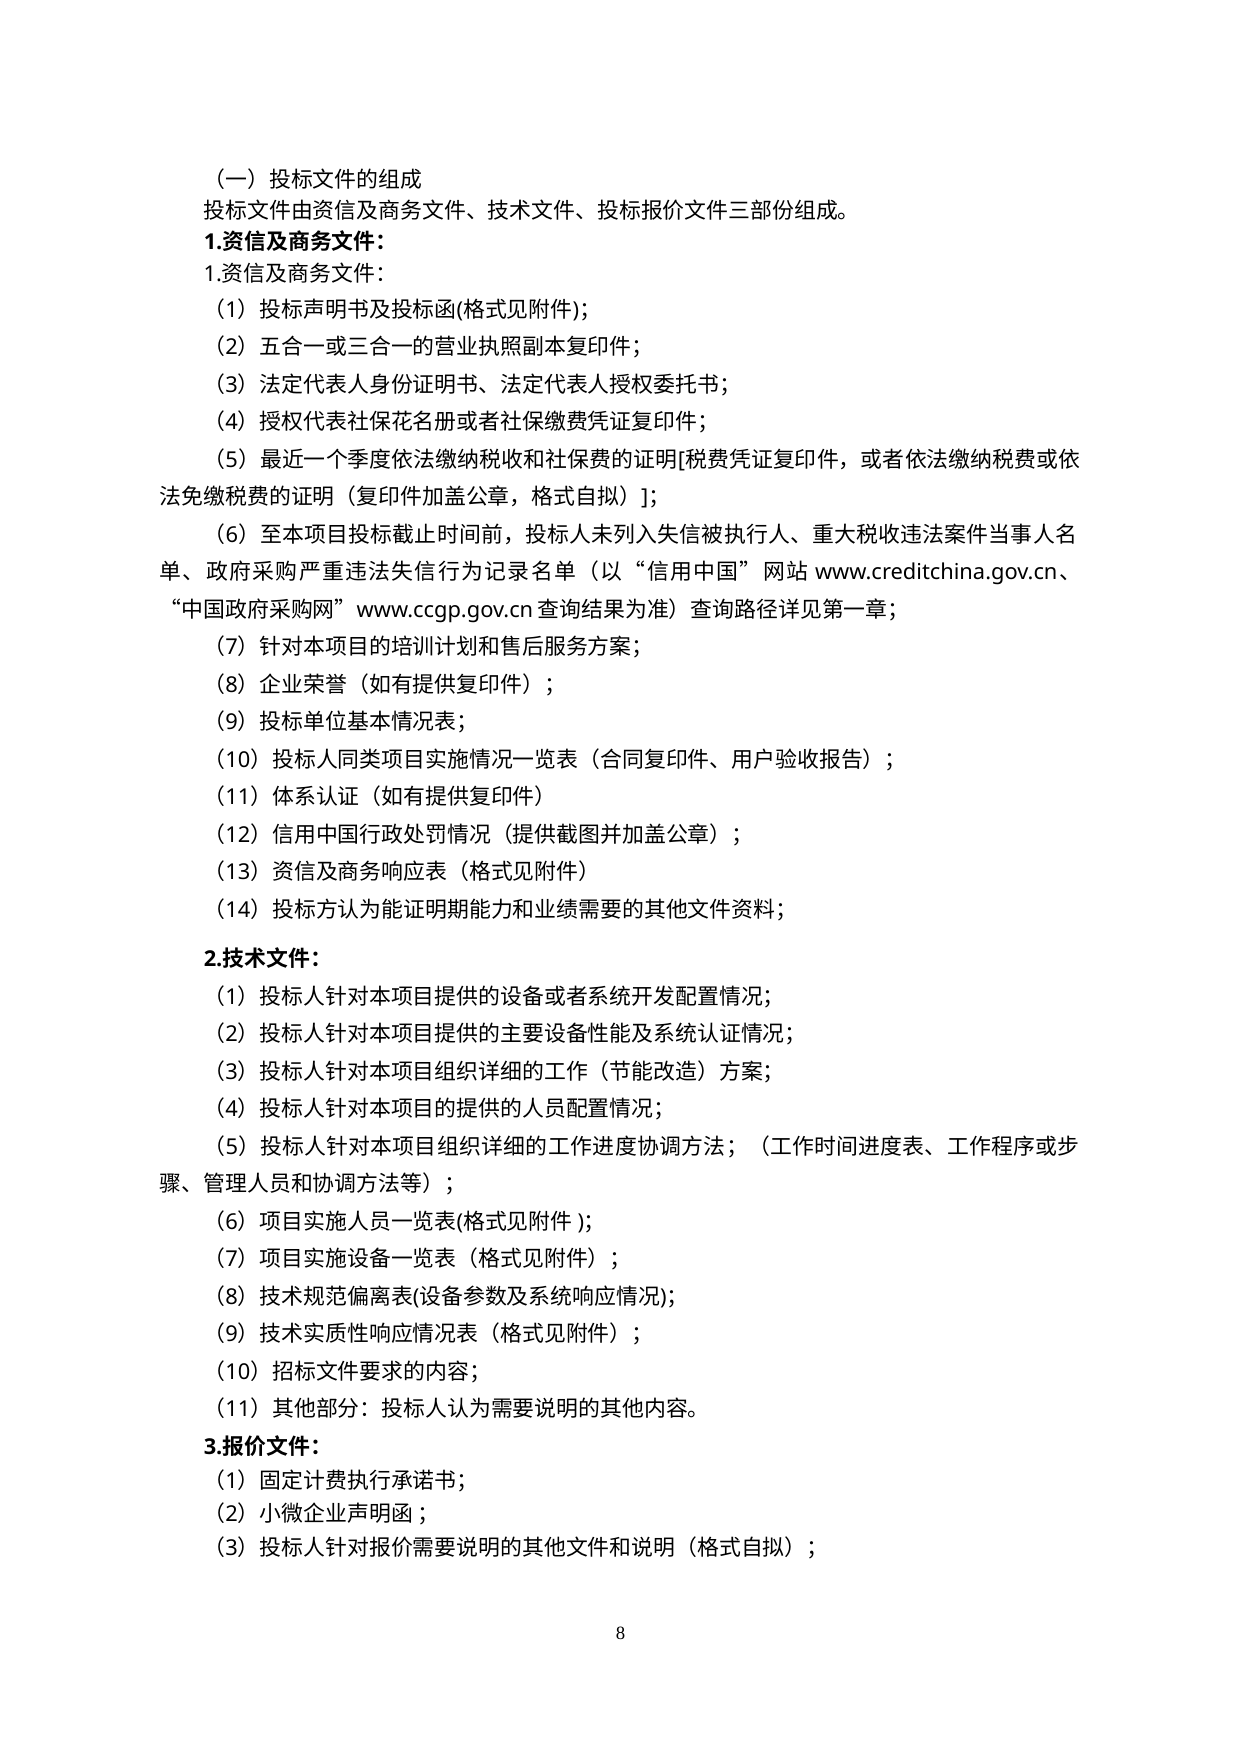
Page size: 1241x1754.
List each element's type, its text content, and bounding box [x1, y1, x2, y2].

text （2）投标人针对本项目提供的主要设备性能及系统认证情况； [159, 1012, 1081, 1049]
text （7）针对本项目的培训计划和售后服务方案； [159, 625, 1081, 662]
text （6）项目实施人员一览表(格式见附件 )； [159, 1199, 1081, 1237]
text （10）投标人同类项目实施情况一览表（合同复印件、用户验收报告）； [159, 737, 1081, 775]
text （14）投标方认为能证明期能力和业绩需要的其他文件资料； [159, 892, 1081, 924]
text （9）技术实质性响应情况表（格式见附件）； [159, 1312, 1081, 1349]
text （一）投标文件的组成 [159, 162, 1081, 193]
text （1）投标声明书及投标函(格式见附件)； [159, 287, 1081, 325]
text （1）固定计费执行承诺书； [159, 1462, 1081, 1495]
text （2）五合一或三合一的营业执照副本复印件； [159, 325, 1081, 362]
text 投标文件由资信及商务文件、技术文件、投标报价文件三部份组成。 [159, 193, 1081, 225]
text （2）小微企业声明函 ； [159, 1495, 1081, 1528]
text （8）技术规范偏离表(设备参数及系统响应情况)； [159, 1274, 1081, 1312]
text （1）投标人针对本项目提供的设备或者系统开发配置情况； [159, 974, 1081, 1012]
text （3）投标人针对本项目组织详细的工作（节能改造）方案； [159, 1049, 1081, 1087]
text （8）企业荣誉（如有提供复印件）； [159, 662, 1081, 700]
text （11）体系认证（如有提供复印件） [159, 775, 1081, 812]
text （5）最近一个季度依法缴纳税收和社保费的证明[税费凭证复印件，或者依法缴纳税费或依法免缴税费的证明（复印件加盖公章，格式自拟）]； [159, 437, 1081, 512]
text （13）资信及商务响应表（格式见附件） [159, 850, 1081, 887]
text （6）至本项目投标截止时间前，投标人未列入失信被执行人、重大税收违法案件当事人名单、政府采购严重违法失信行为记录名单（以“信用中国”网站www.creditchina.gov.cn、“中国政府采购网”www.ccgp.gov.cn查询结果为准）查询路径详见第一章； [159, 512, 1081, 625]
text （11）其他部分：投标人认为需要说明的其他内容。 [159, 1387, 1081, 1424]
text （5）投标人针对本项目组织详细的工作进度协调方法；（工作时间进度表、工作程序或步骤、管理人员和协调方法等）； [159, 1124, 1081, 1199]
text （3）投标人针对报价需要说明的其他文件和说明（格式自拟）； [159, 1528, 1081, 1562]
list 资信及商务文件： [159, 256, 1081, 287]
text （7）项目实施设备一览表（格式见附件）； [159, 1237, 1081, 1274]
text （10）招标文件要求的内容； [159, 1349, 1081, 1387]
text （3）法定代表人身份证明书、法定代表人授权委托书； [159, 362, 1081, 400]
text 2.技术文件： [159, 937, 1081, 974]
text （12）信用中国行政处罚情况（提供截图并加盖公章）； [159, 812, 1081, 850]
text 3.报价文件： [159, 1424, 1081, 1462]
text （4）授权代表社保花名册或者社保缴费凭证复印件； [159, 400, 1081, 437]
text （9）投标单位基本情况表； [159, 700, 1081, 737]
text 1.资信及商务文件： [159, 225, 1081, 256]
text （4）投标人针对本项目的提供的人员配置情况； [159, 1087, 1081, 1124]
